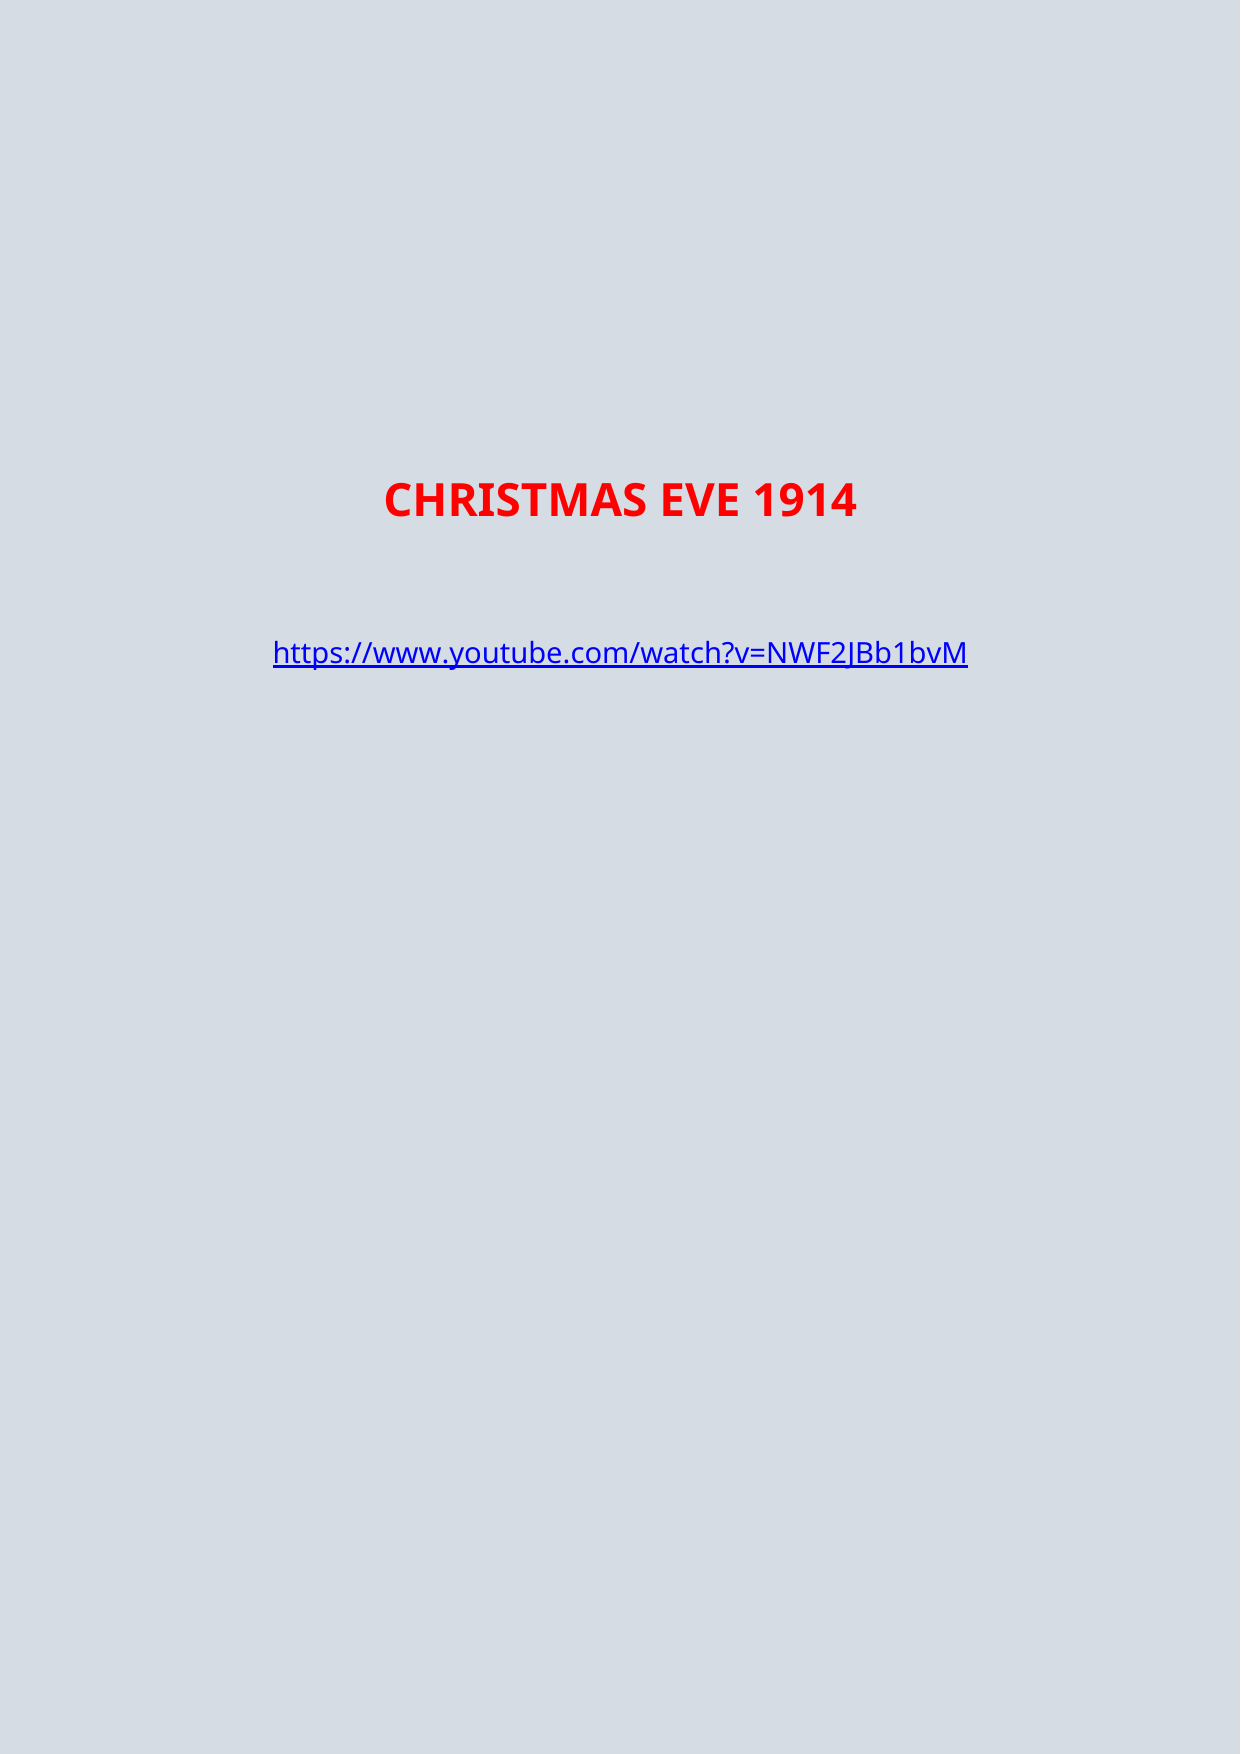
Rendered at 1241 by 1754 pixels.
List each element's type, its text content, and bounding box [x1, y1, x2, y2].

text https://www.youtube.com/watch?v=NWF2JBb1bvM [150, 632, 1090, 672]
text CHRISTMAS EVE 1914 [150, 467, 1090, 530]
